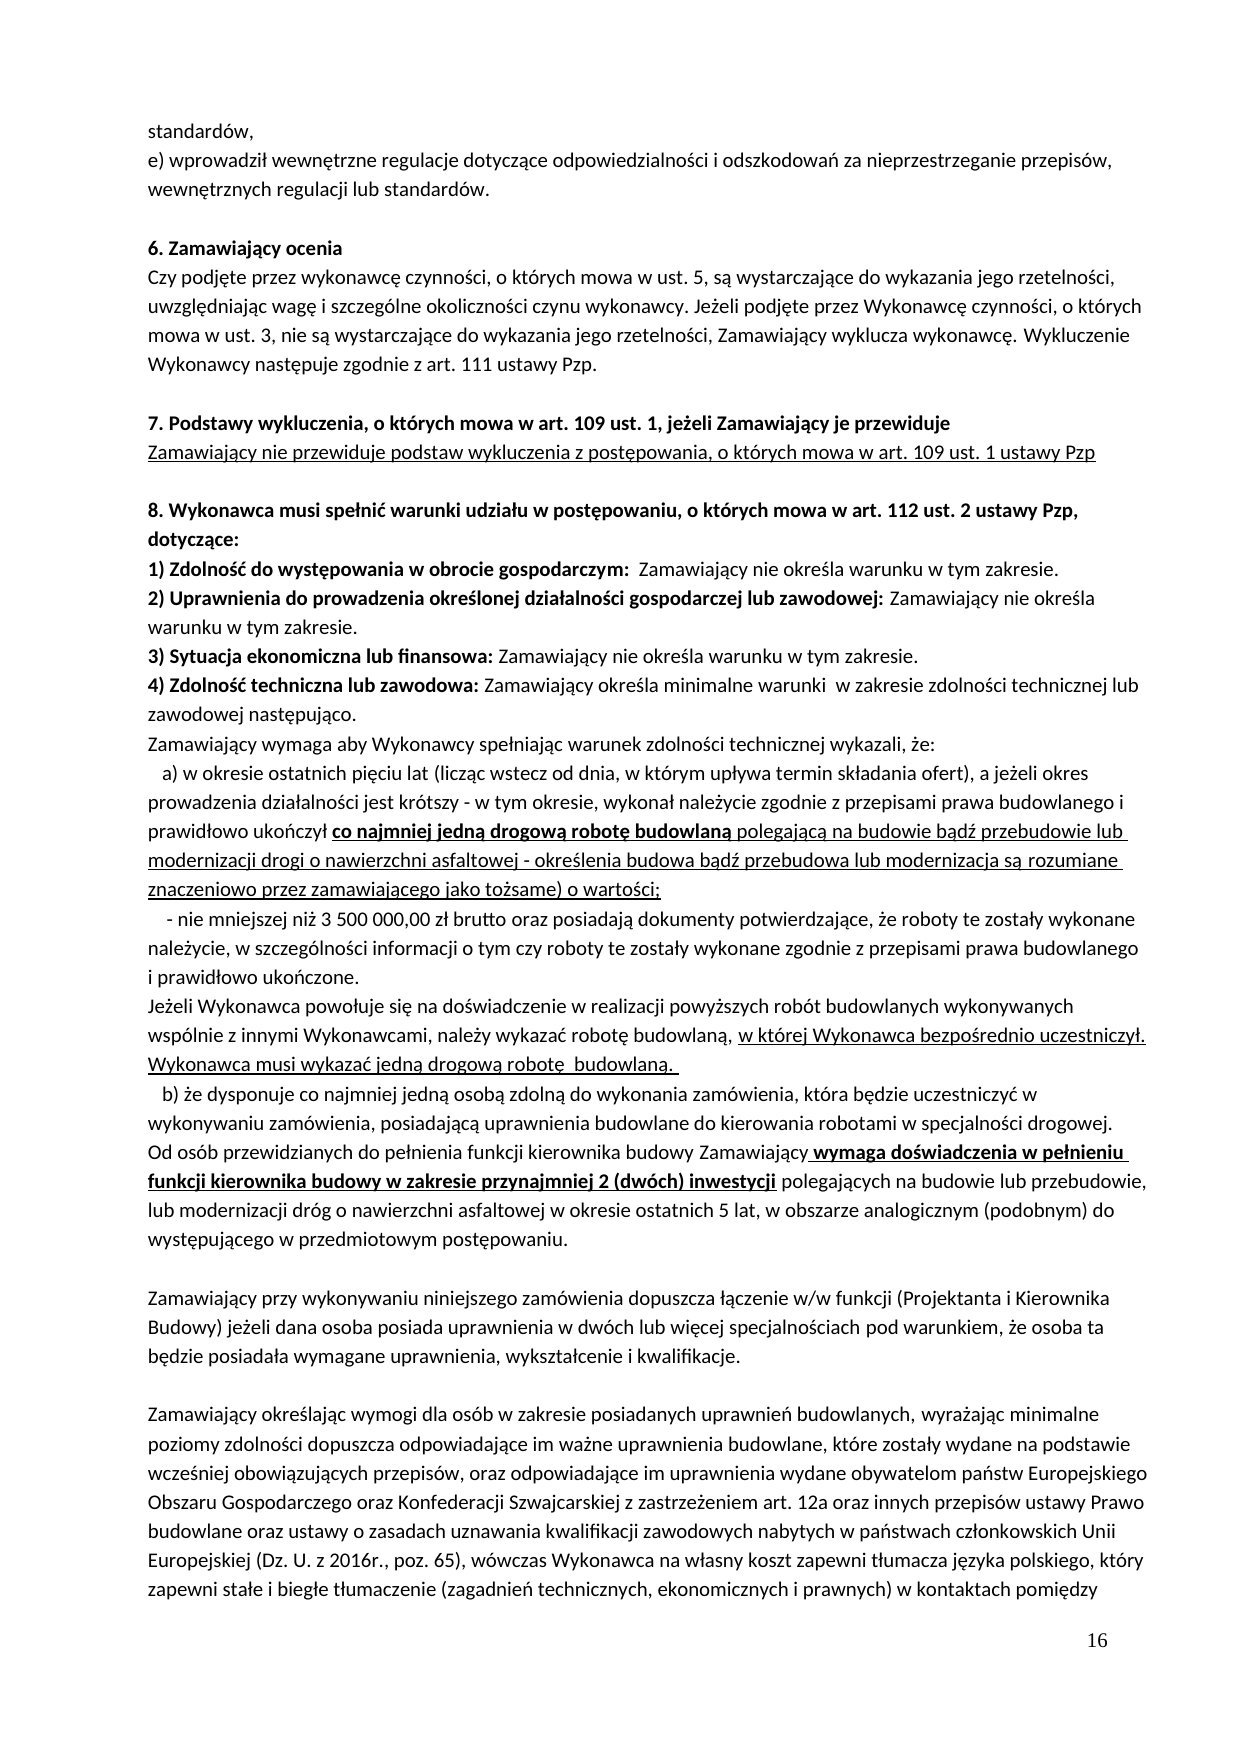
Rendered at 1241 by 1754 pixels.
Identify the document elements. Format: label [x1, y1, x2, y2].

text [148, 118, 1152, 1602]
